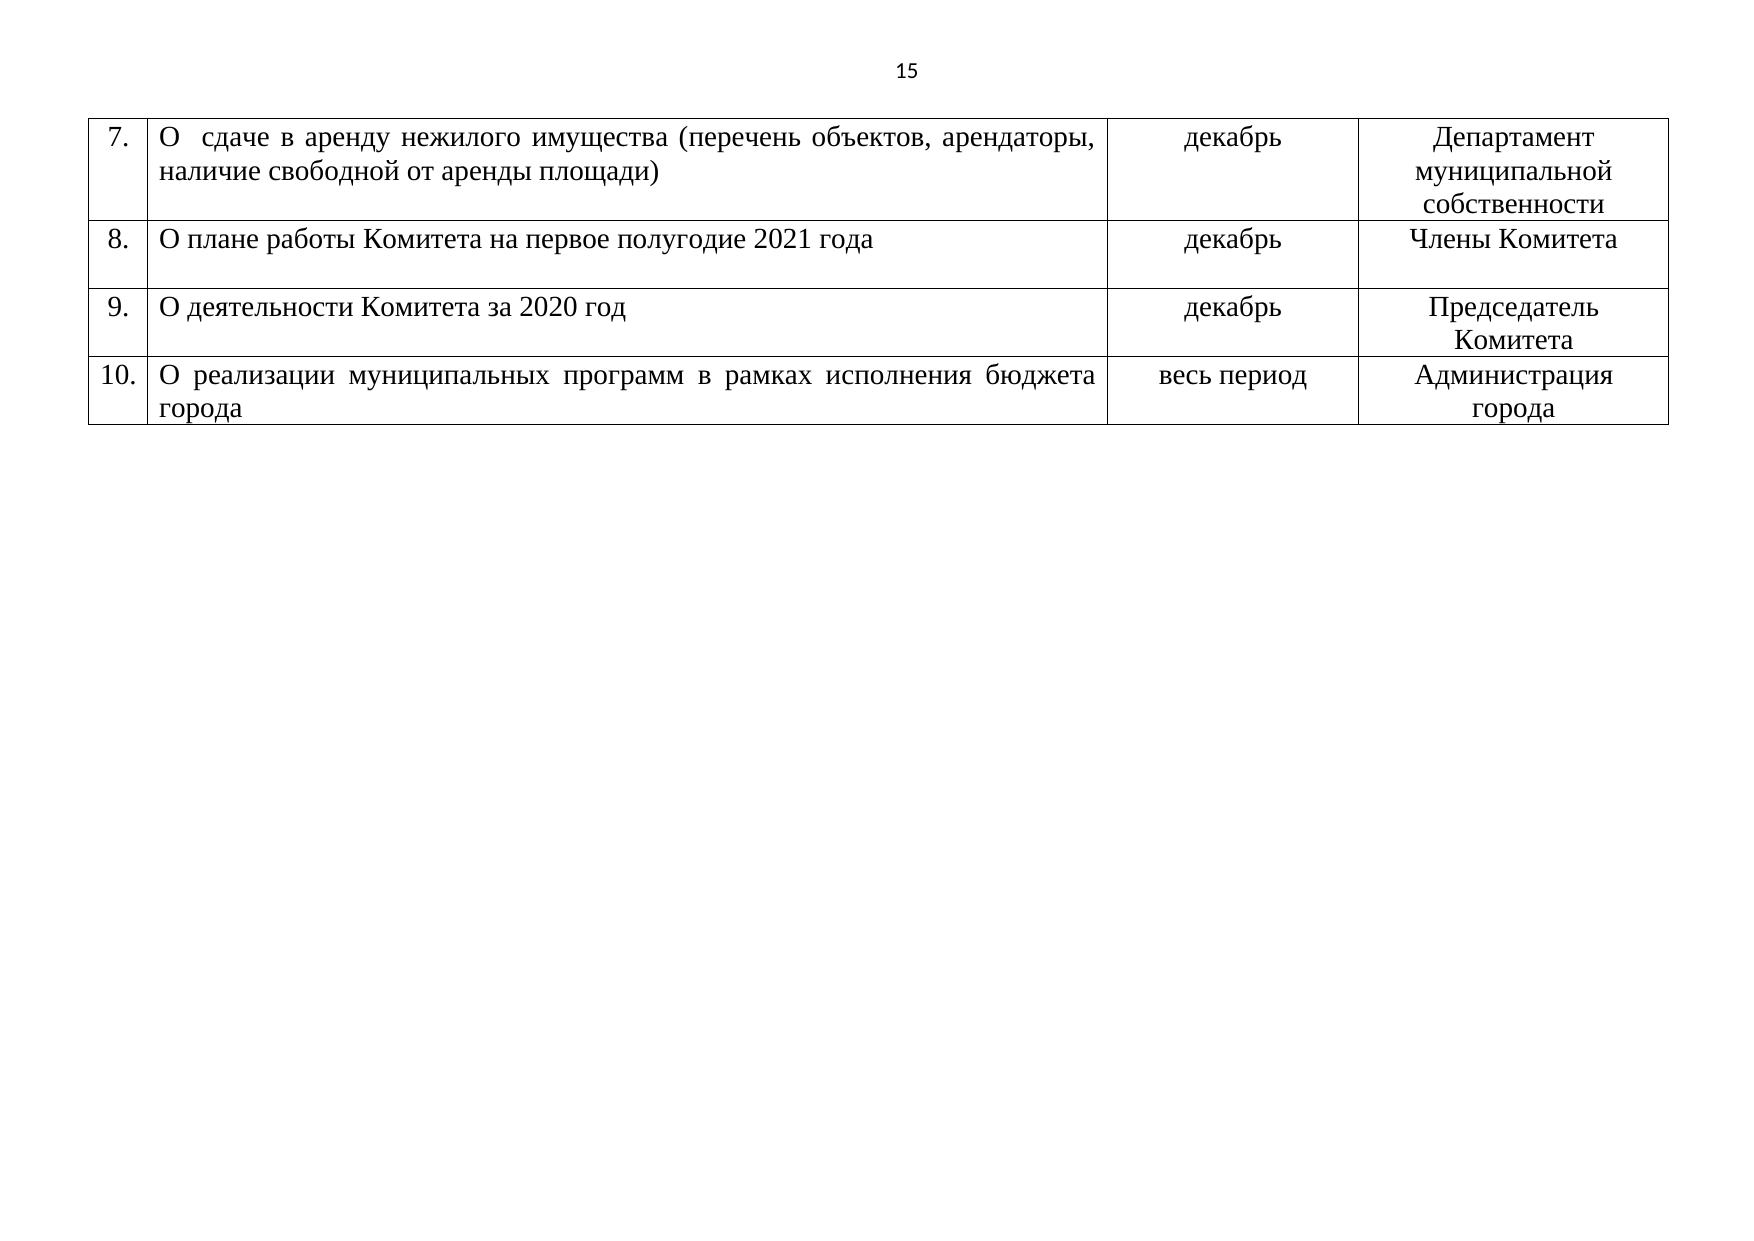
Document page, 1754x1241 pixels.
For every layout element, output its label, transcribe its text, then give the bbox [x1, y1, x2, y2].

table_cell Члены Комитета [1359, 221, 1668, 288]
table_cell 8. [89, 221, 147, 288]
table_cell О сдаче в аренду нежилого имущества (перечень объектов, арендаторы, наличие свободной от аренды площади) [148, 119, 1107, 220]
table_cell Председатель Комитета [1359, 289, 1668, 356]
table_cell 9. [89, 289, 147, 356]
table_cell О реализации муниципальных программ в рамках исполнения бюджета города [148, 357, 1107, 424]
table_cell 7. [89, 119, 147, 220]
table_cell декабрь [1108, 289, 1358, 356]
table_cell декабрь [1108, 119, 1358, 220]
table_cell О деятельности Комитета за 2020 год [148, 289, 1107, 356]
table_cell Администрация города [1359, 357, 1668, 424]
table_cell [1359, 119, 1668, 220]
table_cell декабрь [1108, 221, 1358, 288]
table_cell весь период [1108, 357, 1358, 424]
table_cell О плане работы Комитета на первое полугодие 2021 года [148, 221, 1107, 288]
table_cell 10. [89, 357, 147, 424]
